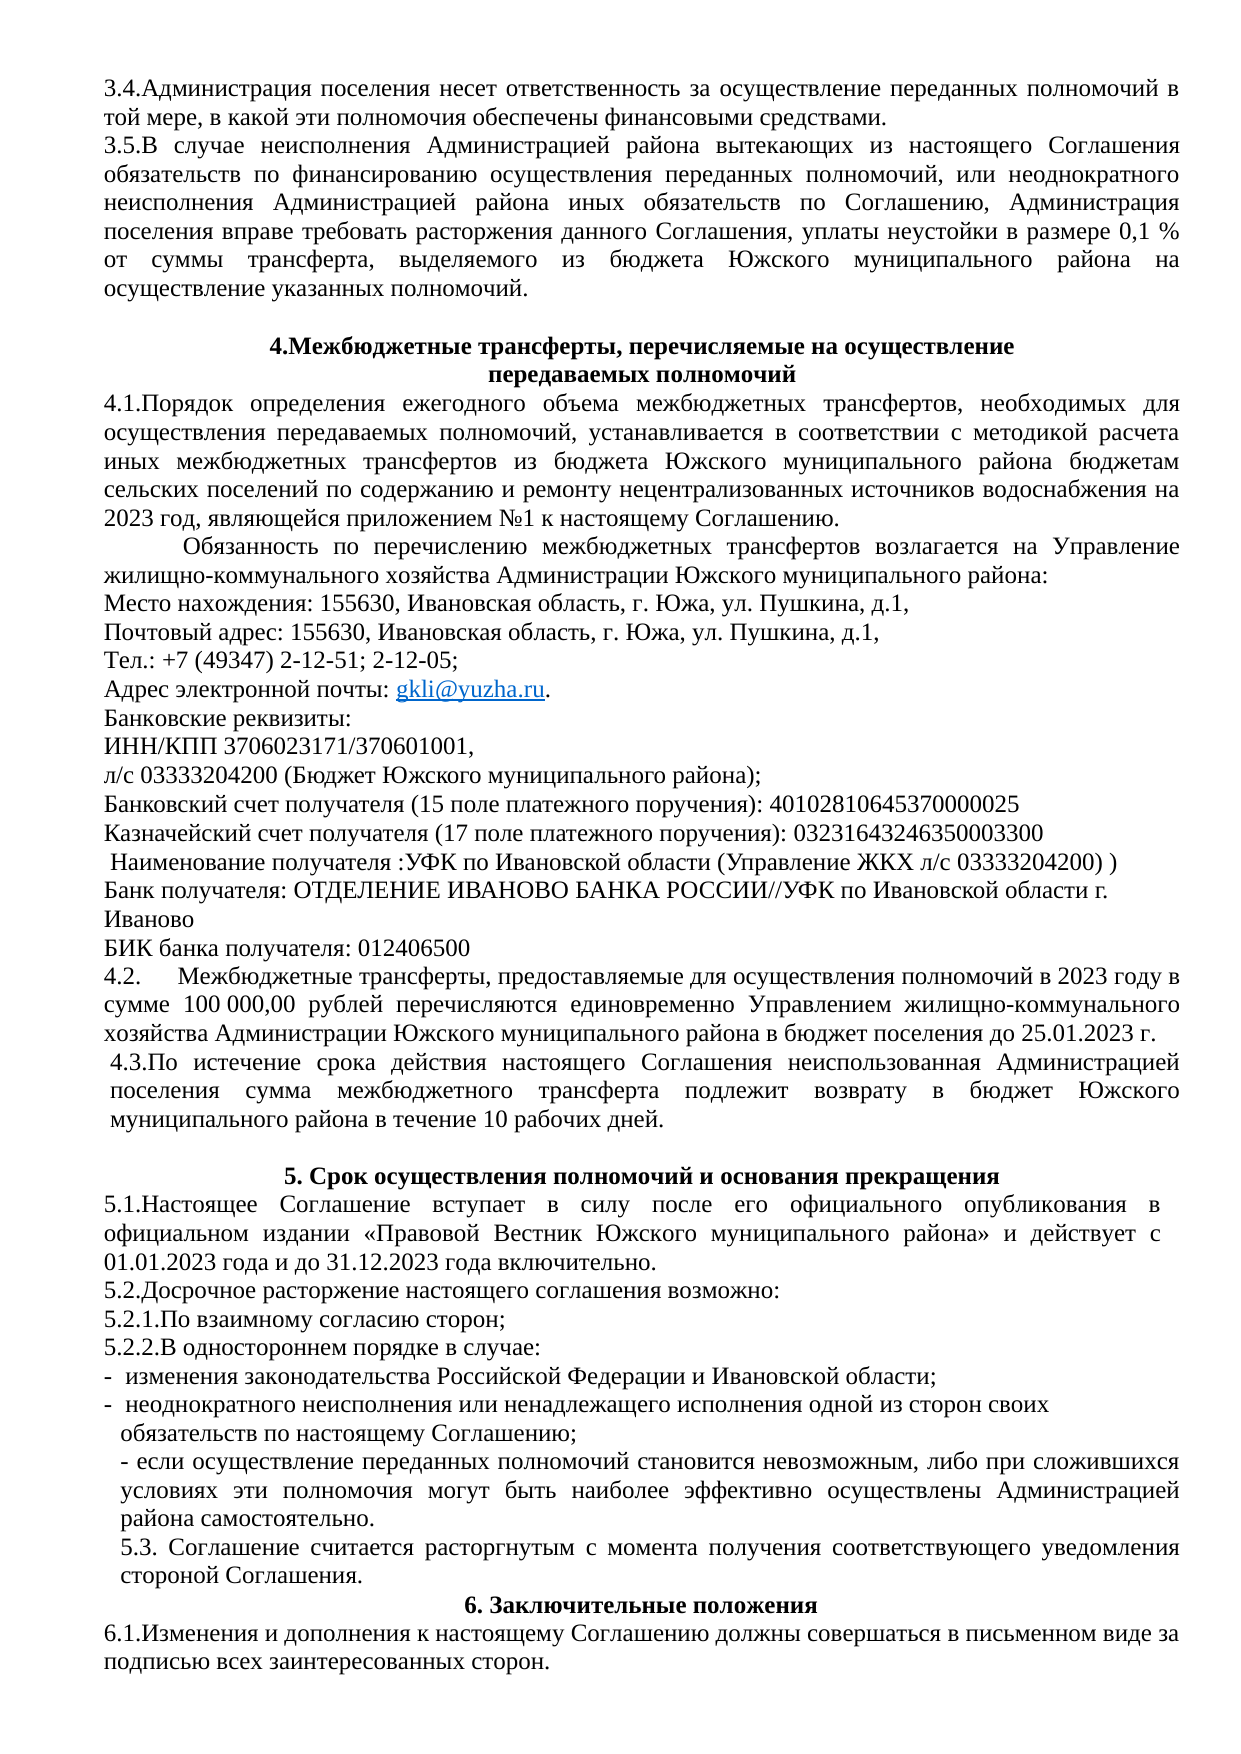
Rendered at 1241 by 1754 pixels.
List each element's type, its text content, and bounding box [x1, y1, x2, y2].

text 5.1.Настоящее Соглашение вступает в силу после его официального опубликования в официальном издании «Правовой Вестник Южского муниципального района» и действует с 01.01.2023 года и до 31.12.2023 года включительно. [103, 1190, 1162, 1276]
list неоднократного неисполнения или ненадлежащего исполнения одной из сторон своих [103, 1390, 1181, 1418]
text БИК банка получателя: 012406500 [103, 933, 1181, 962]
text Тел.: +7 (49347) 2-12-51; 2-12-05; [103, 646, 1181, 675]
text 5. Срок осуществления полномочий и основания прекращения [103, 1161, 1181, 1190]
text 6. Заключительные положения [103, 1590, 1178, 1618]
text 4.1.Порядок определения ежегодного объема межбюджетных трансфертов, необходимых для осуществления передаваемых полномочий, устанавливается в соответствии с методикой расчета иных межбюджетных трансфертов из бюджета Южского муниципального района бюджетам сельских поселений по содержанию и ремонту нецентрализованных источников водоснабжения на 2023 год, являющейся приложением №1 к настоящему Соглашению. [103, 388, 1181, 532]
text 5.2.Досрочное расторжение настоящего соглашения возможно: [103, 1276, 1181, 1304]
list Межбюджетные трансферты, предоставляемые для осуществления полномочий в 2023 году в сумме 100 000,00 рублей перечисляются единовременно Управлением жилищно-коммунального хозяйства Администрации Южского муниципального района в бюджет поселения до 25.01.2023 г. [103, 962, 1181, 1047]
text 4.Межбюджетные трансферты, перечисляемые на осуществление передаваемых полномочий [103, 331, 1181, 388]
text Место нахождения: 155630, Ивановская область, г. Южа, ул. Пушкина, д.1, [103, 589, 1181, 618]
text л/с 03333204200 (Бюджет Южского муниципального района); [103, 760, 1181, 789]
text 5.3. Соглашение считается расторгнутым с момента получения соответствующего уведомления стороной Соглашения. [120, 1533, 1181, 1590]
text Банковские реквизиты: [103, 703, 1181, 732]
text Адрес электронной почты: gkli@yuzha.ru. [103, 675, 1181, 703]
text 3.5.В случае неисполнения Администрацией района вытекающих из настоящего Соглашения обязательств по финансированию осуществления переданных полномочий, или неоднократного неисполнения Администрацией района иных обязательств по Соглашению, Администрация поселения вправе требовать расторжения данного Соглашения, уплаты неустойки в размере 0,1 % от суммы трансферта, выделяемого из бюджета Южского муниципального района на осуществление указанных полномочий. [103, 131, 1181, 302]
text Банк получателя: ОТДЕЛЕНИЕ ИВАНОВО БАНКА РОССИИ//УФК по Ивановской области г. Иваново [103, 875, 1181, 933]
list изменения законодательства Российской Федерации и Ивановской области; [103, 1361, 1181, 1390]
text ИНН/КПП 3706023171/370601001, [103, 732, 1181, 760]
text Казначейский счет получателя (17 поле платежного поручения): 03231643246350003300 [103, 818, 1181, 847]
text Наименование получателя :УФК по Ивановской области (Управление ЖКХ л/с 03333204200) ) [103, 847, 1181, 875]
text 3.4.Администрация поселения несет ответственность за осуществление переданных полномочий в той мере, в какой эти полномочия обеспечены финансовыми средствами. [103, 74, 1181, 131]
text обязательств по настоящему Соглашению; [120, 1418, 1181, 1447]
text - если осуществление переданных полномочий становится невозможным, либо при сложившихся условиях эти полномочия могут быть наиболее эффективно осуществлены Администрацией района самостоятельно. [120, 1447, 1181, 1533]
text Банковский счет получателя (15 поле платежного поручения): 40102810645370000025 [103, 789, 1181, 818]
text 6.1.Изменения и дополнения к настоящему Соглашению должны совершаться в письменном виде за подписью всех заинтересованных сторон. [103, 1618, 1181, 1676]
text Обязанность по перечислению межбюджетных трансфертов возлагается на Управление жилищно-коммунального хозяйства Администрации Южского муниципального района: [103, 532, 1181, 589]
text 5.2.2.В одностороннем порядке в случае: [103, 1333, 1181, 1361]
text 4.3.По истечение срока действия настоящего Соглашения неиспользованная Администрацией поселения сумма межбюджетного трансферта подлежит возврату в бюджет Южского муниципального района в течение 10 рабочих дней. [110, 1047, 1181, 1133]
text Почтовый адрес: 155630, Ивановская область, г. Южа, ул. Пушкина, д.1, [103, 618, 1181, 646]
text 5.2.1.По взаимному согласию сторон; [103, 1304, 1181, 1333]
